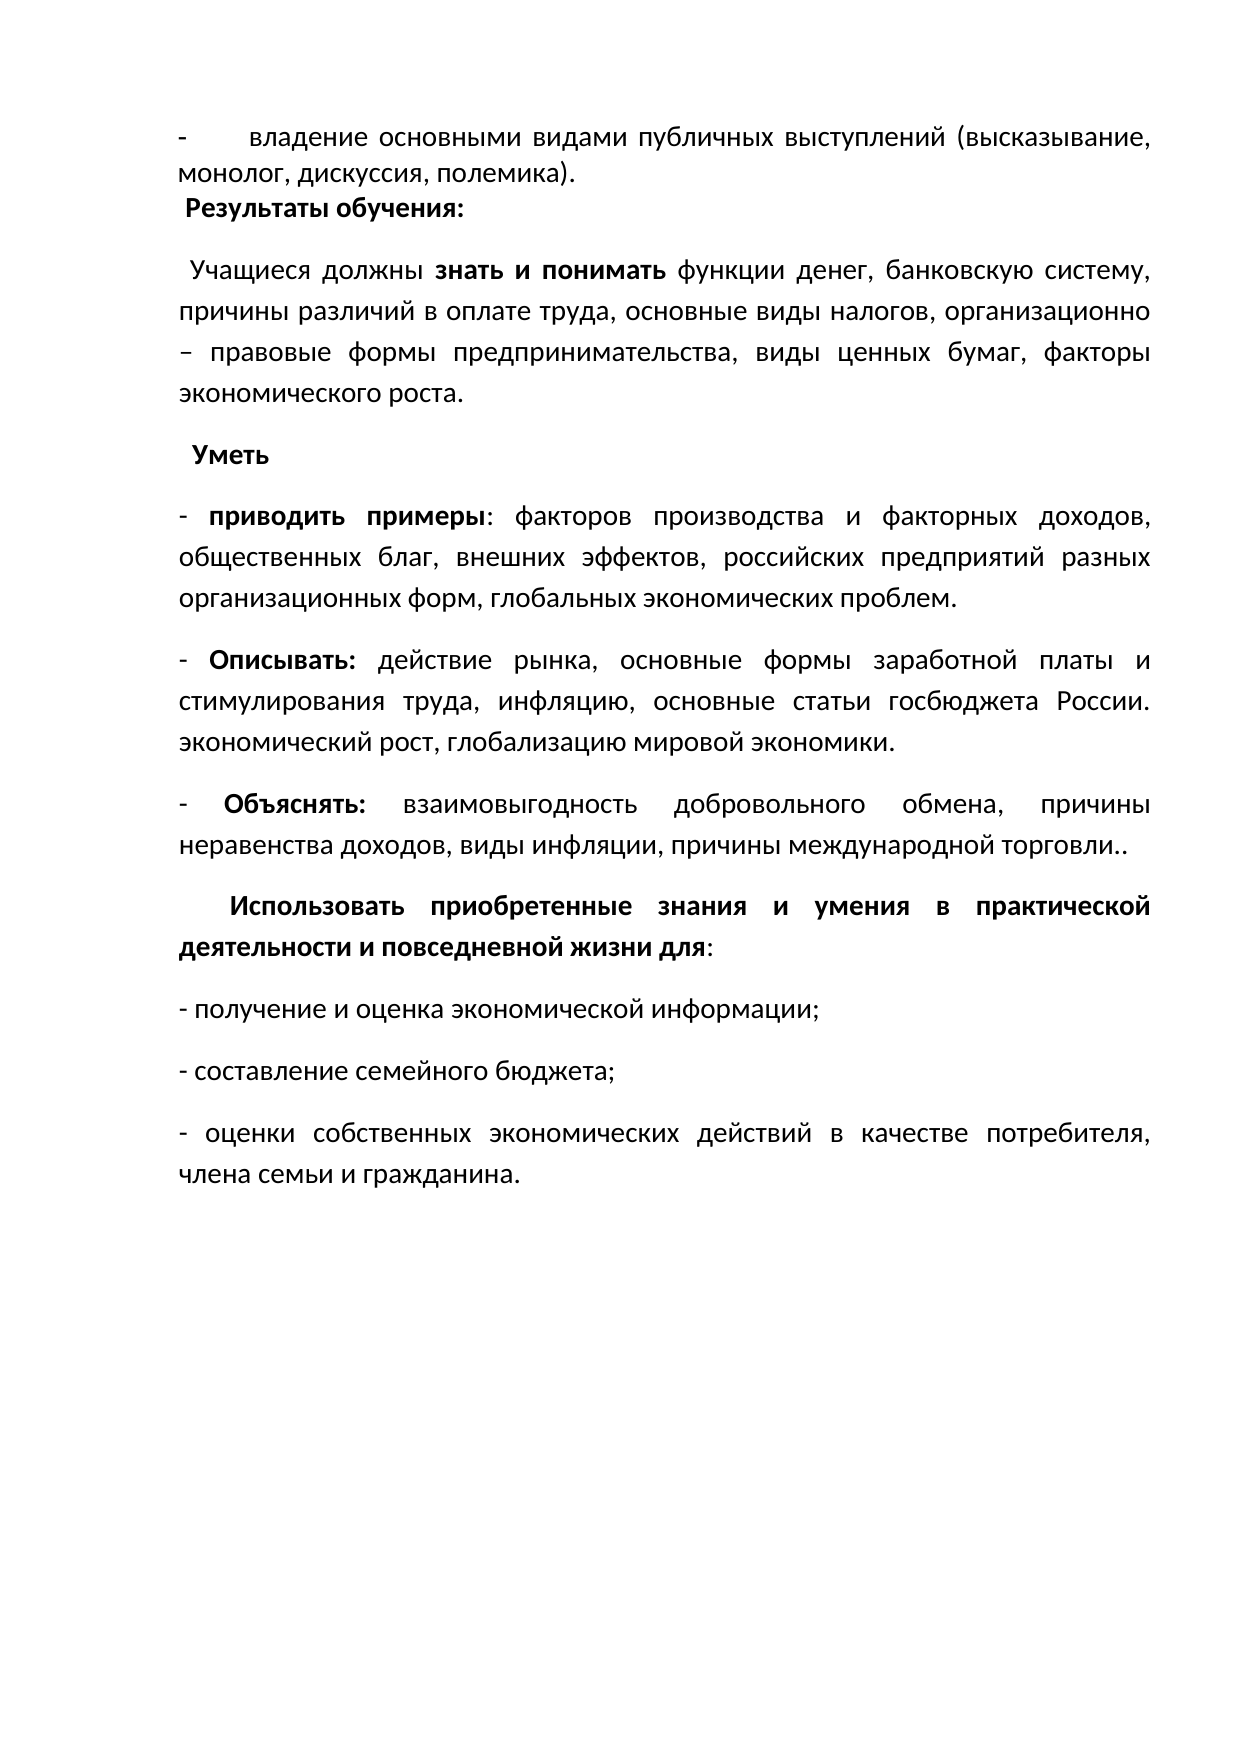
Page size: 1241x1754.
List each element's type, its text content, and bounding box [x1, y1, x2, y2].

text Использовать приобретенные знания и умения в практической деятельности и повседневной жизни для: [179, 887, 1152, 964]
text Учащиеся должны знать и понимать функции денег, банковскую систему, причины различий в оплате труда, основные виды налогов, организационно – правовые формы предпринимательства, виды ценных бумаг, факторы экономического роста. [179, 251, 1152, 409]
text - Описывать: действие рынка, основные формы заработной платы и стимулирования труда, инфляцию, основные статьи госбюджета России. экономический рост, глобализацию мировой экономики. [179, 641, 1152, 759]
list владение основными видами публичных выступлений (высказывание, монолог, дискуссия, полемика). [177, 118, 1152, 189]
text - оценки собственных экономических действий в качестве потребителя, члена семьи и гражданина. [179, 1114, 1152, 1190]
text Результаты обучения: [179, 189, 1152, 225]
text - Объяснять: взаимовыгодность добровольного обмена, причины неравенства доходов, виды инфляции, причины международной торговли.. [179, 785, 1152, 861]
text - получение и оценка экономической информации; [179, 990, 1152, 1026]
text - составление семейного бюджета; [179, 1052, 1152, 1088]
text - приводить примеры: факторов производства и факторных доходов, общественных благ, внешних эффектов, российских предприятий разных организационных форм, глобальных экономических проблем. [179, 497, 1152, 615]
text Уметь [179, 436, 1152, 471]
